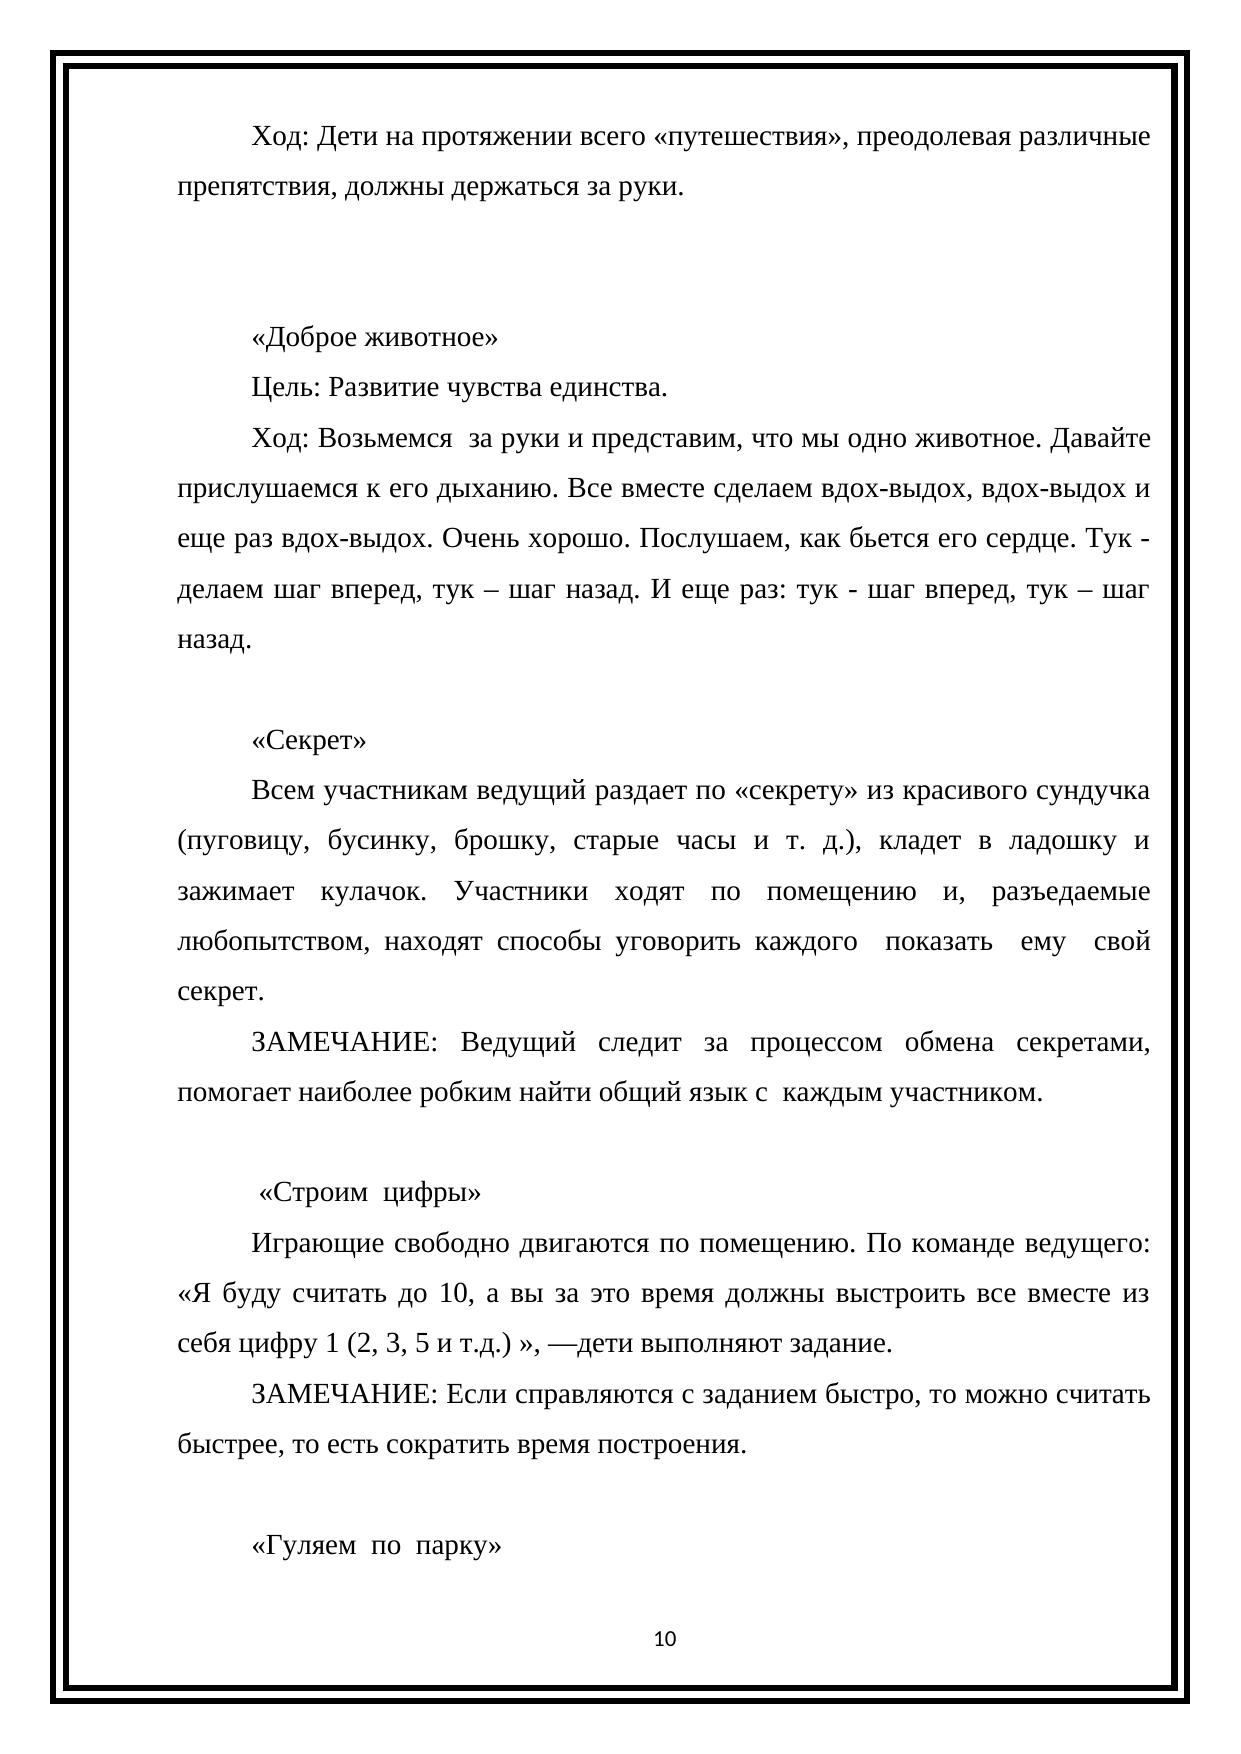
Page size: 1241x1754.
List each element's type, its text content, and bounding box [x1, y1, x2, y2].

text Цель: Развитие чувства единства. [177, 369, 1152, 403]
text «Секрет» [177, 722, 1152, 755]
text «Доброе животное» [177, 319, 1152, 353]
text Играющие свободно двигаются по помещению. По команде ведущего: «Я буду считать до 10, а вы за это время должны выстроить все вместе из себя цифру 1 (2, 3, 5 и т.д.) », —дети выполняют задание. [177, 1225, 1152, 1359]
text «Гуляем по парку» [177, 1527, 1152, 1560]
text Ход: Дети на протяжении всего «путешествия», преодолевая различные препятствия, должны держаться за руки. [177, 118, 1152, 202]
text «Строим цифры» [177, 1174, 1152, 1208]
text Всем участникам ведущий раздает по «секрету» из красивого сундучка (пуговицу, бусинку, брошку, старые часы и т. д.), кладет в ладошку и зажимает кулачок. Участники ходят по помещению и, разъедаемые любопытством, находят способы уговорить каждого показать ему свой секрет. [177, 772, 1152, 1007]
text ЗАМЕЧАНИЕ: Если справляются с заданием быстро, то можно считать быстрее, то есть сократить время построения. [177, 1376, 1152, 1460]
text Ход: Возьмемся за руки и представим, что мы одно животное. Давайте прислушаемся к его дыханию. Все вместе сделаем вдох-выдох, вдох-выдох и еще раз вдох-выдох. Очень хорошо. Послушаем, как бьется его сердце. Тук - делаем шаг вперед, тук – шаг назад. И еще раз: тук - шаг вперед, тук – шаг назад. [177, 420, 1152, 655]
text ЗАМЕЧАНИЕ: Ведущий следит за процессом обмена секретами, помогает наиболее робким найти общий язык с каждым участником. [177, 1024, 1152, 1107]
